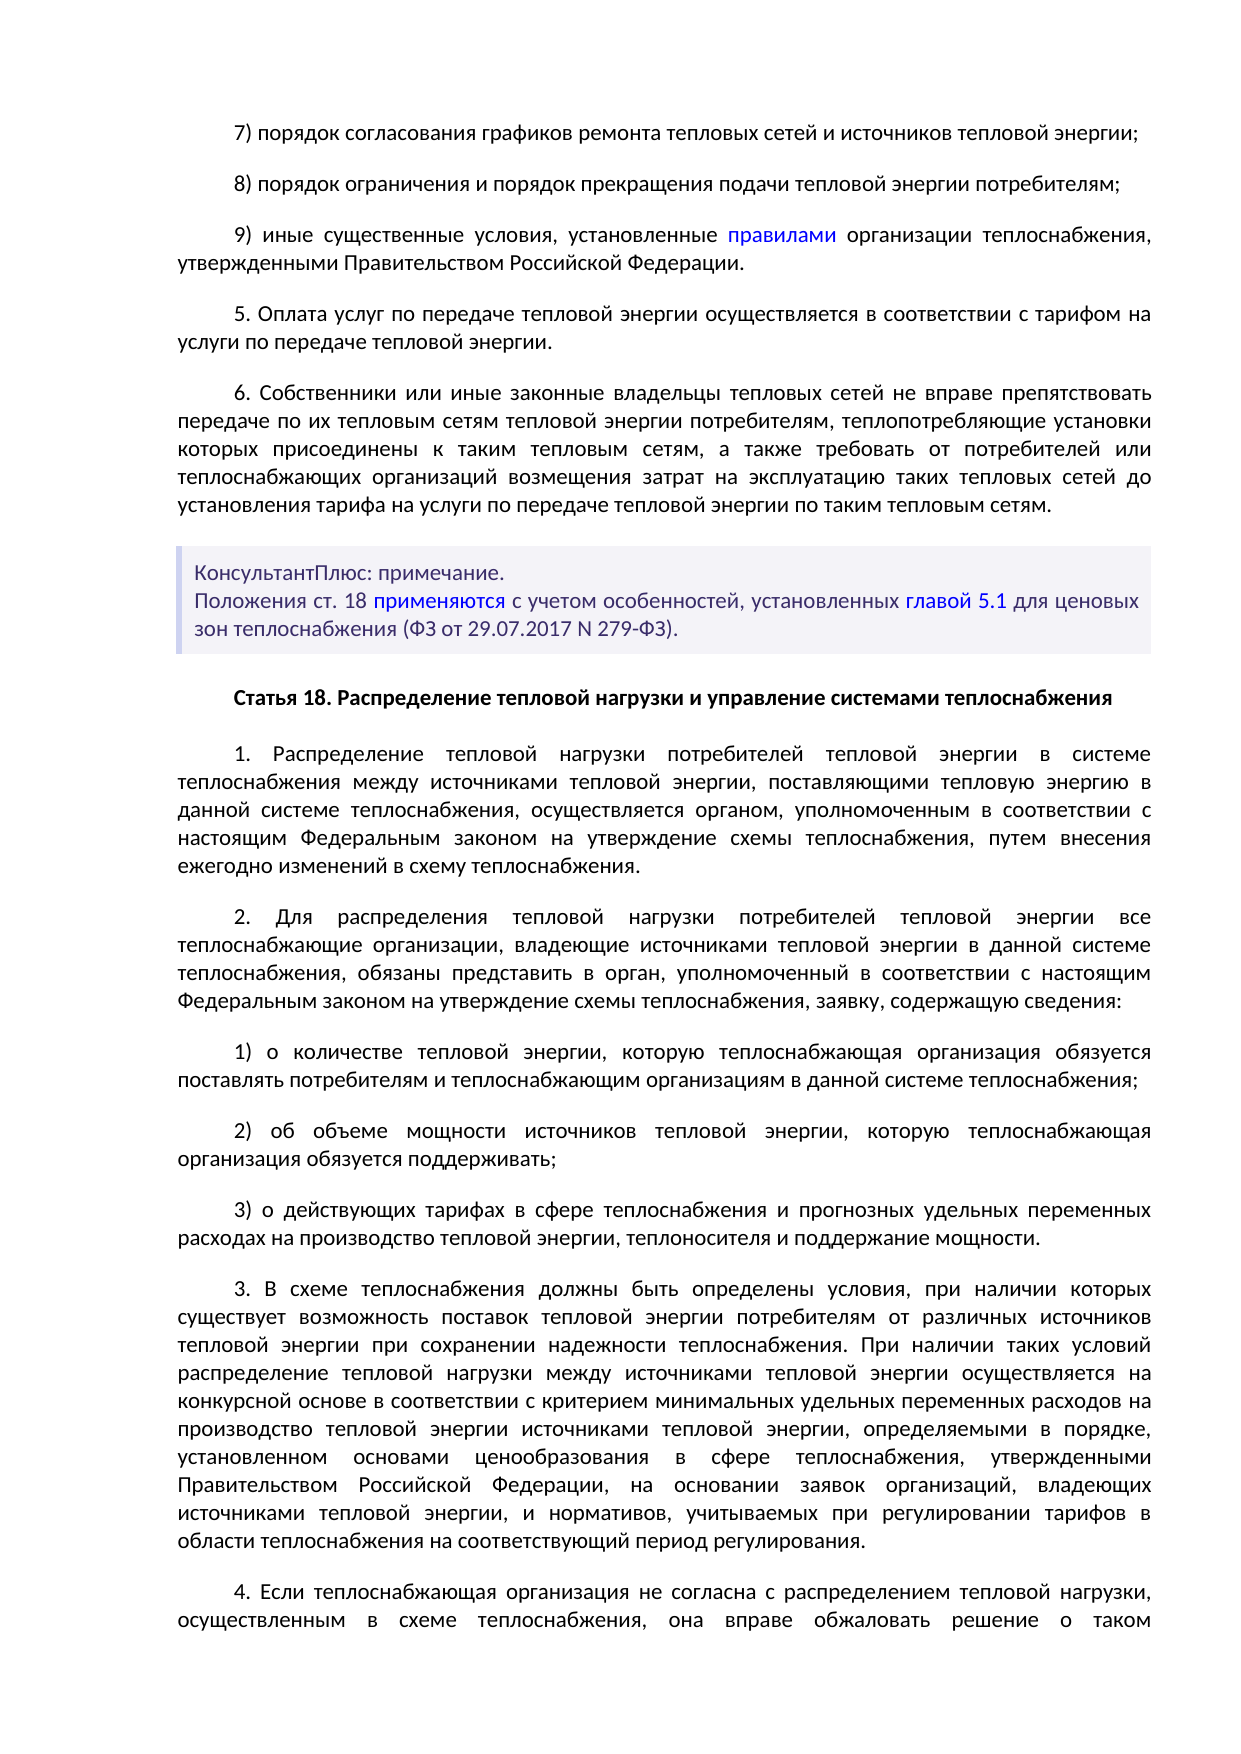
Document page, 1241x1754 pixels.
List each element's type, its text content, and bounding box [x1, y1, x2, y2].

table_header [1139, 546, 1151, 654]
text 5. Оплата услуг по передаче тепловой энергии осуществляется в соответствии с тарифом на услуги по передаче тепловой энергии. [177, 299, 1152, 355]
table_header [182, 546, 194, 654]
text 2. Для распределения тепловой нагрузки потребителей тепловой энергии все теплоснабжающие организации, владеющие источниками тепловой энергии в данной системе теплоснабжения, обязаны представить в орган, уполномоченный в соответствии с настоящим Федеральным законом на утверждение схемы теплоснабжения, заявку, содержащую сведения: [177, 902, 1152, 1014]
text 2) об объеме мощности источников тепловой энергии, которую теплоснабжающая организация обязуется поддерживать; [177, 1116, 1152, 1172]
text 9) иные существенные условия, установленные правилами организации теплоснабжения, утвержденными Правительством Российской Федерации. [177, 220, 1152, 276]
text 8) порядок ограничения и порядок прекращения подачи тепловой энергии потребителям; [177, 169, 1152, 197]
text 7) порядок согласования графиков ремонта тепловых сетей и источников тепловой энергии; [177, 118, 1152, 146]
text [177, 1577, 1152, 1633]
text 1) о количестве тепловой энергии, которую теплоснабжающая организация обязуется поставлять потребителям и теплоснабжающим организациям в данной системе теплоснабжения; [177, 1037, 1152, 1093]
text 1. Распределение тепловой нагрузки потребителей тепловой энергии в системе теплоснабжения между источниками тепловой энергии, поставляющими тепловую энергию в данной системе теплоснабжения, осуществляется органом, уполномоченным в соответствии с настоящим Федеральным законом на утверждение схемы теплоснабжения, путем внесения ежегодно изменений в схему теплоснабжения. [177, 739, 1152, 879]
title Статья 18. Распределение тепловой нагрузки и управление системами теплоснабжения [177, 683, 1152, 711]
text 3. В схеме теплоснабжения должны быть определены условия, при наличии которых существует возможность поставок тепловой энергии потребителям от различных источников тепловой энергии при сохранении надежности теплоснабжения. При наличии таких условий распределение тепловой нагрузки между источниками тепловой энергии осуществляется на конкурсной основе в соответствии с критерием минимальных удельных переменных расходов на производство тепловой энергии источниками тепловой энергии, определяемыми в порядке, установленном основами ценообразования в сфере теплоснабжения, утвержденными Правительством Российской Федерации, на основании заявок организаций, владеющих источниками тепловой энергии, и нормативов, учитываемых при регулировании тарифов в области теплоснабжения на соответствующий период регулирования. [177, 1274, 1152, 1554]
text 3) о действующих тарифах в сфере теплоснабжения и прогнозных удельных переменных расходах на производство тепловой энергии, теплоносителя и поддержание мощности. [177, 1195, 1152, 1251]
table_header [176, 546, 182, 654]
text 6. Собственники или иные законные владельцы тепловых сетей не вправе препятствовать передаче по их тепловым сетям тепловой энергии потребителям, теплопотребляющие установки которых присоединены к таким тепловым сетям, а также требовать от потребителей или теплоснабжающих организаций возмещения затрат на эксплуатацию таких тепловых сетей до установления тарифа на услуги по передаче тепловой энергии по таким тепловым сетям. [177, 378, 1152, 518]
table_header КонсультантПлюс: примечание. Положения ст. 18 применяются с учетом особенностей, установленных главой 5.1 для ценовых зон теплоснабжения (ФЗ от 29.07.2017 N 279-ФЗ). [194, 546, 1139, 654]
